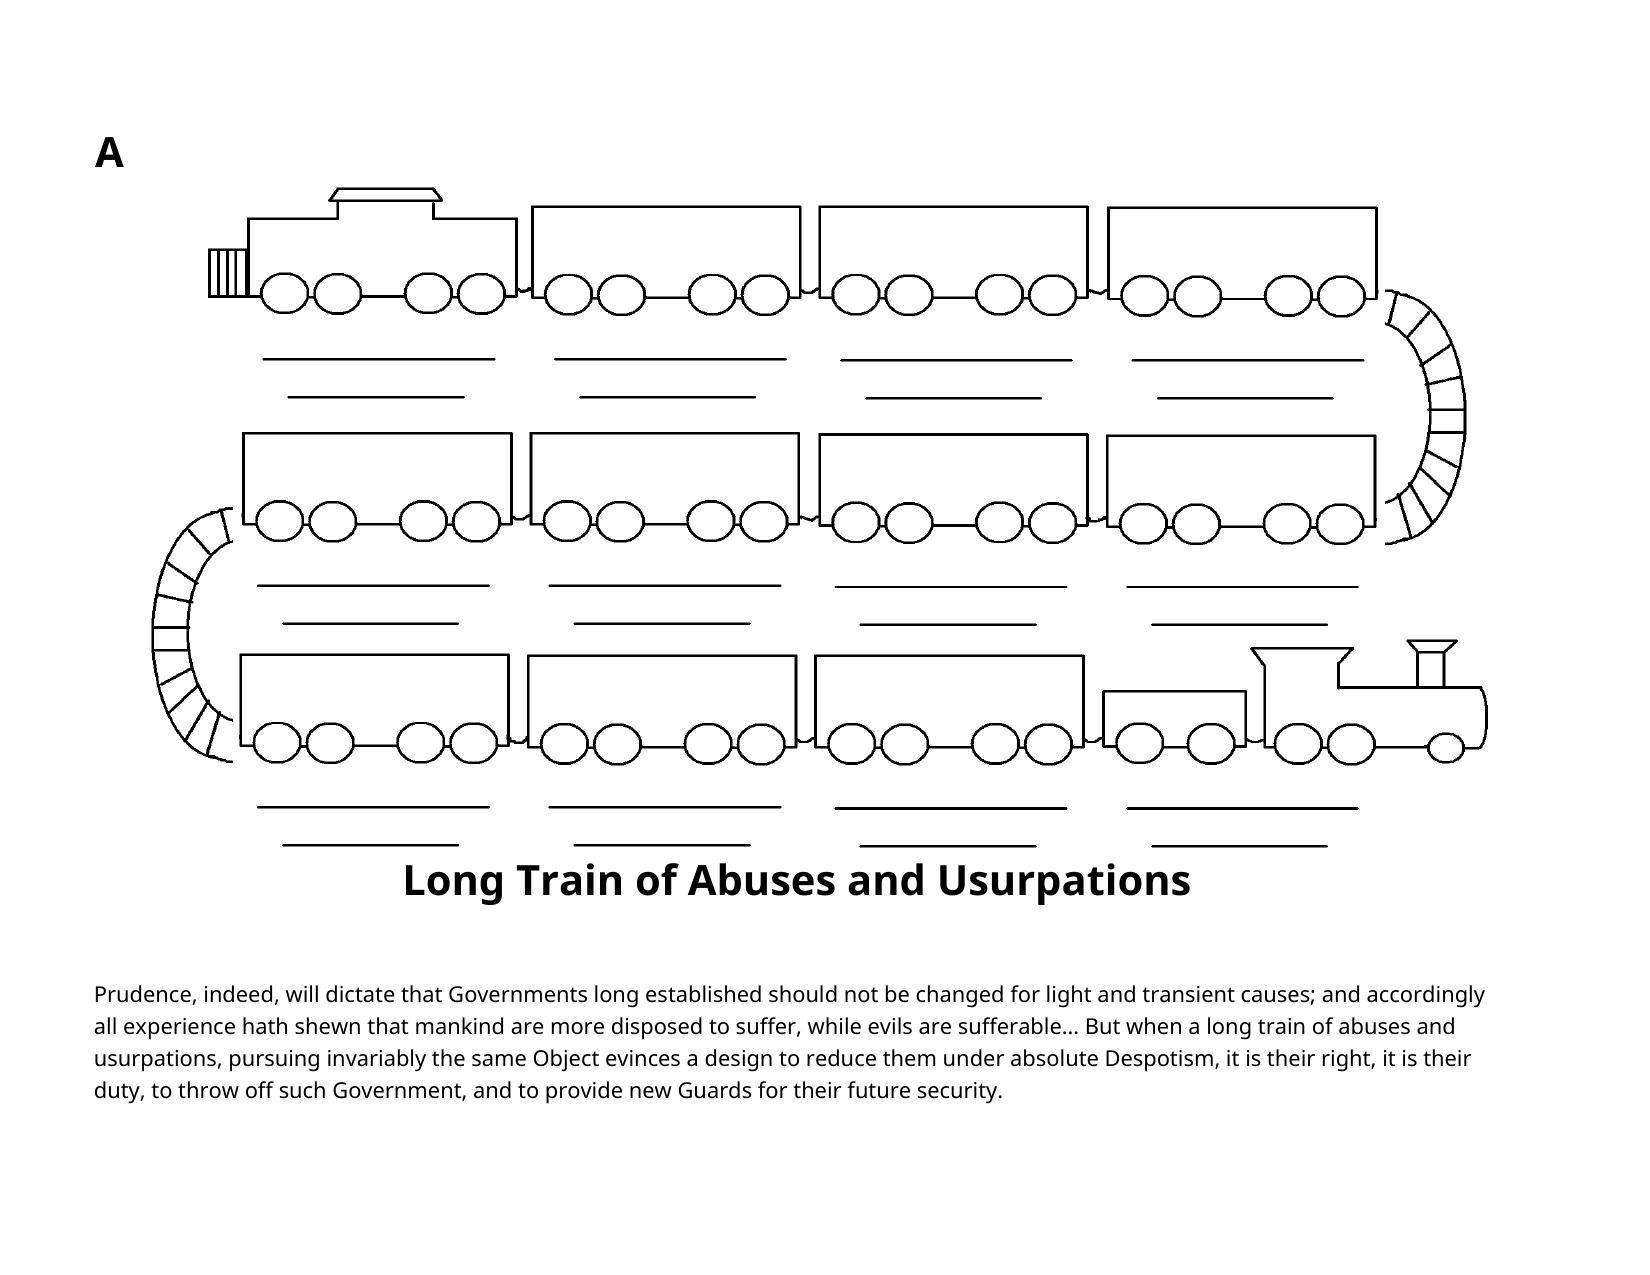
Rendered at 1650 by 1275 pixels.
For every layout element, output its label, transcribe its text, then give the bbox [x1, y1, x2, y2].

text Prudence, indeed, will dictate that Governments long established should not be changed for light and transient causes; and accordingly all experience hath shewn that mankind are more disposed to suffer, while evils are sufferable… But when a long train of abuses and usurpations, pursuing invariably the same Object evinces a design to reduce them under absolute Despotism, it is their right, it is their duty, to throw off such Government, and to provide new Guards for their future security. [94, 979, 1500, 1105]
picture [143, 179, 1496, 851]
